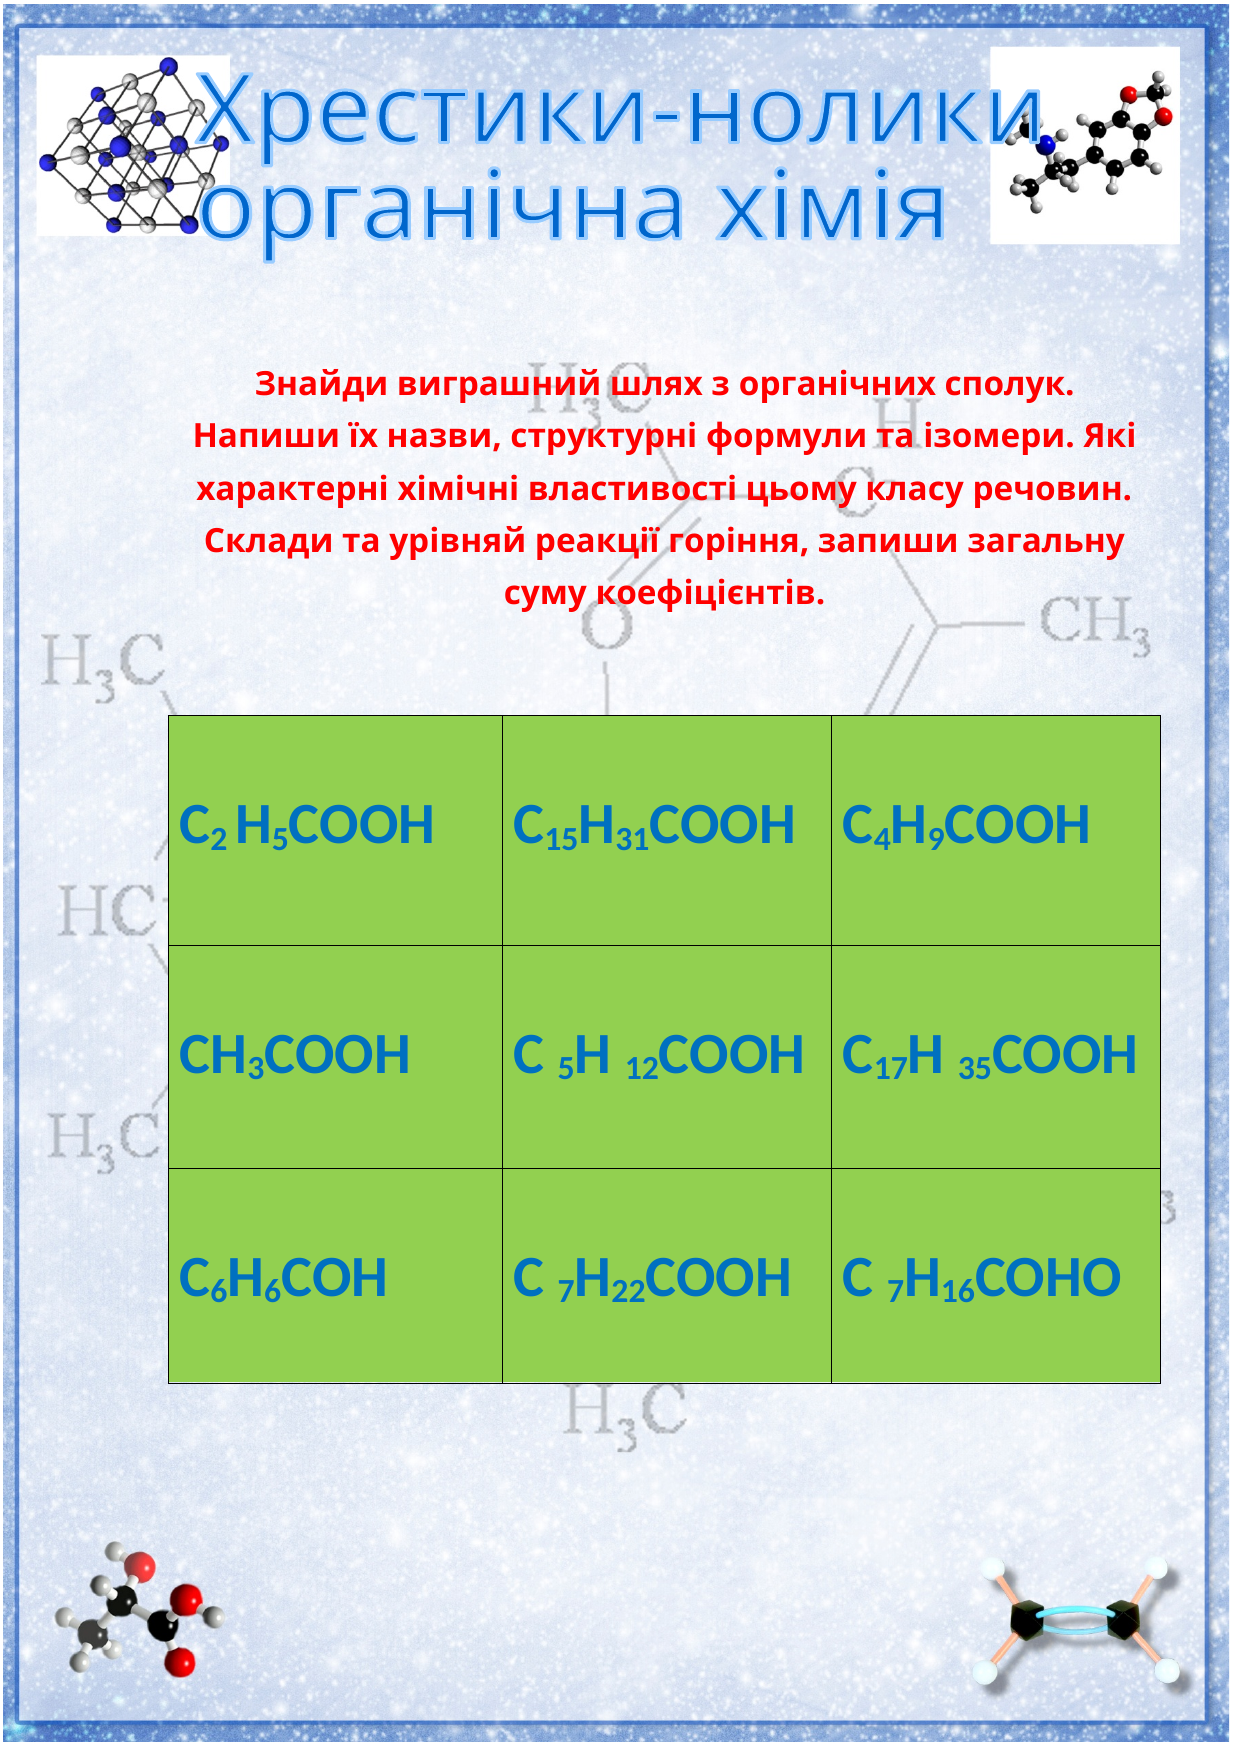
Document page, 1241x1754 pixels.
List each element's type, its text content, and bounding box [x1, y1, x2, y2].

table_header C15H31COOH [503, 716, 831, 945]
table_cell C6H6COH [169, 1169, 502, 1382]
text Знайди виграшний шлях з органічних сполук. Напиши їх назви, структурні формули та ізомери. Які характерні хімічні властивості цьому класу речовин. Склади та урівняй реакції горіння, запиши загальну суму коефіцієнтів. [177, 360, 1152, 614]
table_cell C 7H22COOH [503, 1169, 831, 1382]
table_cell C 7H16COHO [832, 1169, 1160, 1382]
table_header C4H9COOH [832, 716, 1160, 945]
table_cell CH3COOH [169, 946, 502, 1168]
table_cell C17H 35COOH [832, 946, 1160, 1168]
table_header C2 H5COOH [169, 716, 502, 945]
picture [3, 4, 1230, 1742]
table_cell C 5H 12COOH [503, 946, 831, 1168]
